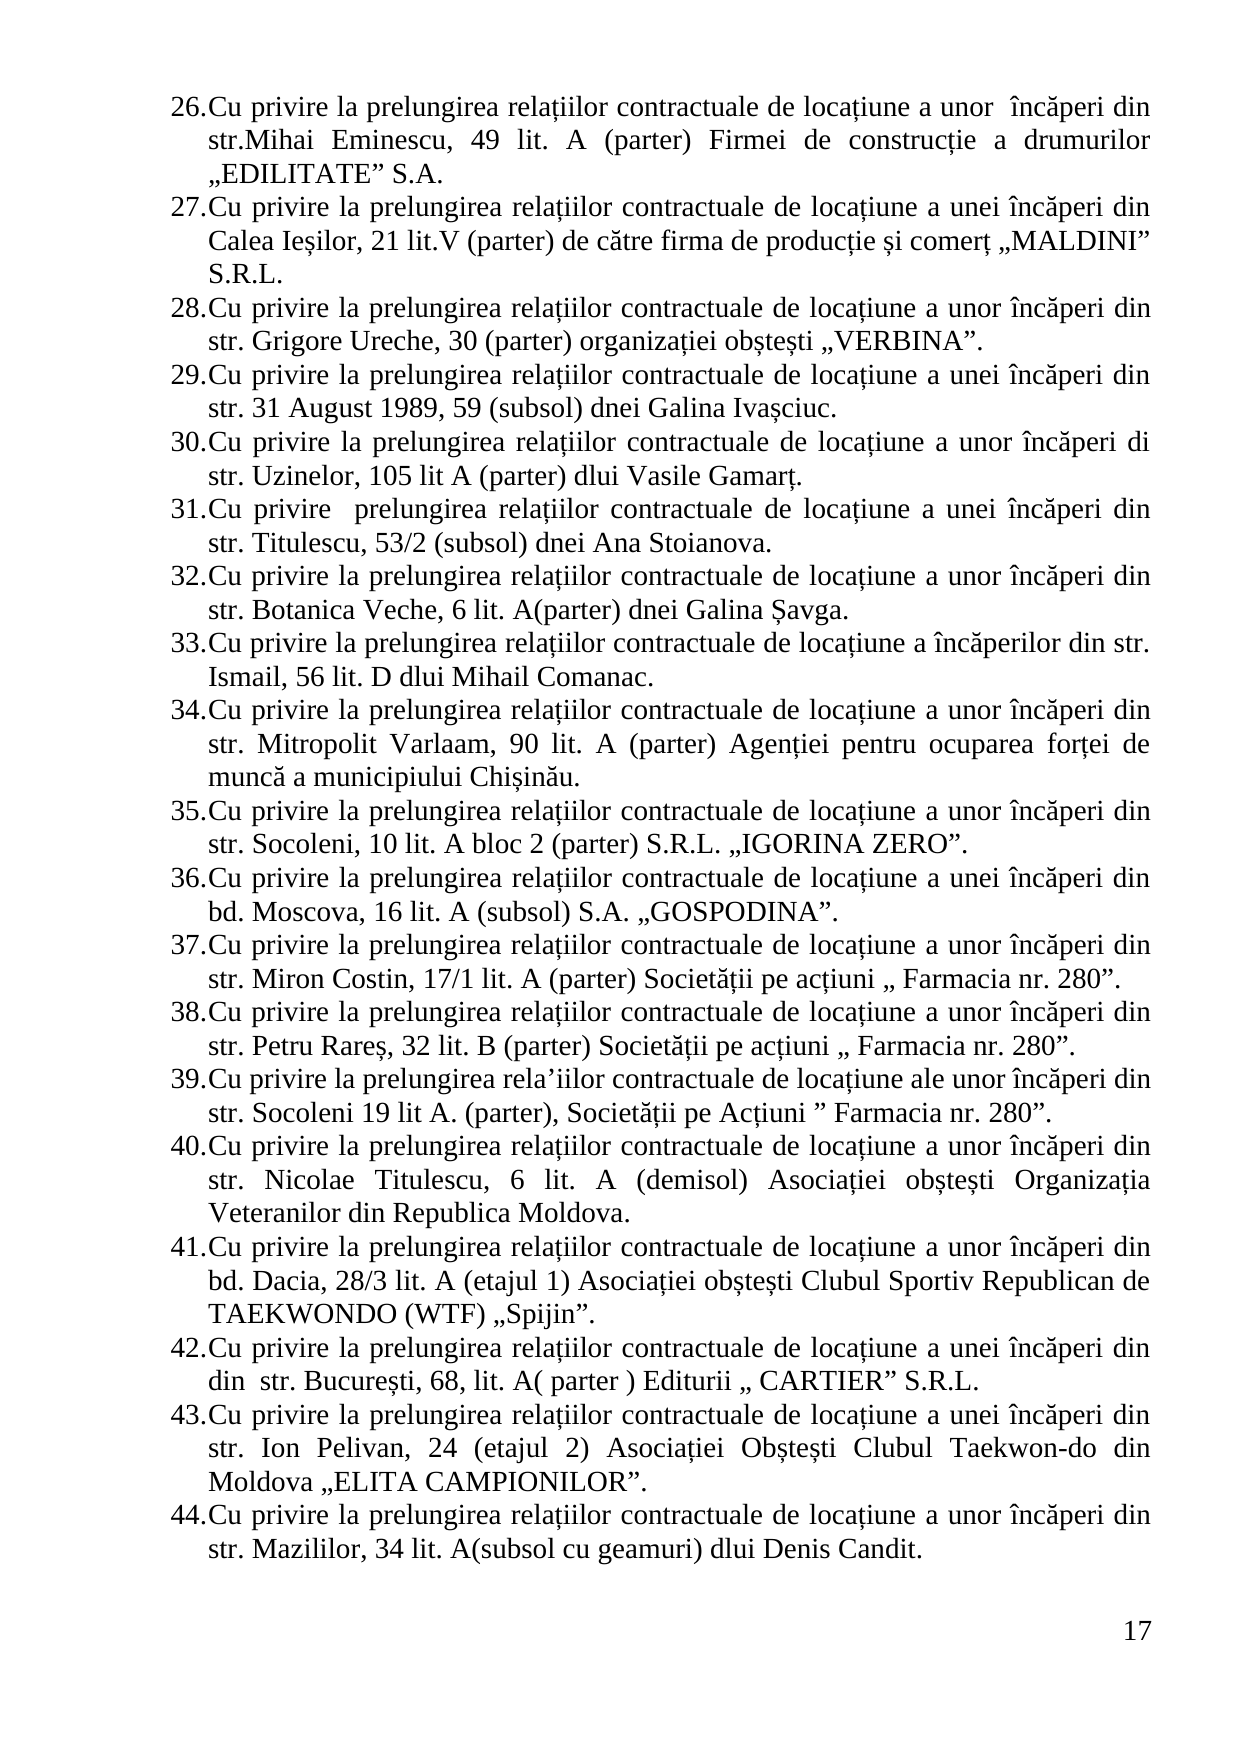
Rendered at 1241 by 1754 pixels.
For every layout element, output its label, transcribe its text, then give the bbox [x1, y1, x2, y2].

list Cu privire la prelungirea relațiilor contractuale de locațiune a unei încăperi din Calea Ieșilor, 21 lit.V (parter) de către firma de producție și comerț „MALDINI” S.R.L. [170, 189, 1152, 290]
list Cu privire la prelungirea relațiilor contractuale de locațiune a unor încăperi din str. Mitropolit Varlaam, 90 lit. A (parter) Agenției pentru ocuparea forței de muncă a municipiului Chișinău. [170, 692, 1152, 793]
list Cu privire la prelungirea relațiilor contractuale de locațiune a unor încăperi din bd. Dacia, 28/3 lit. A (etajul 1) Asociației obștești Clubul Sportiv Republican de TAEKWONDO (WTF) „Spijin”. [170, 1229, 1152, 1330]
list Cu privire la prelungirea relațiilor contractuale de locațiune a unei încăperi din din str. București, 68, lit. A( parter ) Editurii „ CARTIER” S.R.L. [170, 1330, 1152, 1397]
list Cu privire la prelungirea relațiilor contractuale de locațiune a unor încăperi din str. Nicolae Titulescu, 6 lit. A (demisol) Asociației obștești Organizația Veteranilor din Republica Moldova. [170, 1128, 1152, 1229]
list Cu privire la prelungirea relațiilor contractuale de locațiune a unor încăperi din str. Miron Costin, 17/1 lit. A (parter) Societății pe acțiuni „ Farmacia nr. 280”. [170, 927, 1152, 994]
list Cu privire la prelungirea rela’iilor contractuale de locațiune ale unor încăperi din str. Socoleni 19 lit A. (parter), Societății pe Acțiuni ” Farmacia nr. 280”. [170, 1061, 1152, 1128]
list Cu privire la prelungirea relațiilor contractuale de locațiune a unor încăperi di str. Uzinelor, 105 lit A (parter) dlui Vasile Gamarț. [170, 424, 1152, 491]
list Cu privire la prelungirea relațiilor contractuale de locațiune a unor încăperi din str. Socoleni, 10 lit. A bloc 2 (parter) S.R.L. „IGORINA ZERO”. [170, 793, 1152, 860]
list Cu privire la prelungirea relațiilor contractuale de locațiune a unor încăperi din str.Mihai Eminescu, 49 lit. A (parter) Firmei de construcție a drumurilor „EDILITATE” S.A. [170, 89, 1152, 189]
list Cu privire la prelungirea relațiilor contractuale de locațiune a unei încăperi din str. 31 August 1989, 59 (subsol) dnei Galina Ivașciuc. [170, 357, 1152, 424]
list Cu privire la prelungirea relațiilor contractuale de locațiune a unor încăperi din str. Grigore Ureche, 30 (parter) organizației obștești „VERBINA”. [170, 290, 1152, 357]
list Cu privire la prelungirea relațiilor contractuale de locațiune a unor încăperi din str. Botanica Veche, 6 lit. A(parter) dnei Galina Șavga. [170, 558, 1152, 625]
list Cu privire prelungirea relațiilor contractuale de locațiune a unei încăperi din str. Titulescu, 53/2 (subsol) dnei Ana Stoianova. [170, 491, 1152, 558]
list Cu privire la prelungirea relațiilor contractuale de locațiune a unor încăperi din str. Mazililor, 34 lit. A(subsol cu geamuri) dlui Denis Candit. [170, 1497, 1152, 1564]
list Cu privire la prelungirea relațiilor contractuale de locațiune a unei încăperi din bd. Moscova, 16 lit. A (subsol) S.A. „GOSPODINA”. [170, 860, 1152, 927]
list Cu privire la prelungirea relațiilor contractuale de locațiune a încăperilor din str. Ismail, 56 lit. D dlui Mihail Comanac. [170, 625, 1152, 692]
list Cu privire la prelungirea relațiilor contractuale de locațiune a unei încăperi din str. Ion Pelivan, 24 (etajul 2) Asociației Obștești Clubul Taekwon-do din Moldova „ELITA CAMPIONILOR”. [170, 1397, 1152, 1497]
list Cu privire la prelungirea relațiilor contractuale de locațiune a unor încăperi din str. Petru Rareș, 32 lit. B (parter) Societății pe acțiuni „ Farmacia nr. 280”. [170, 994, 1152, 1061]
